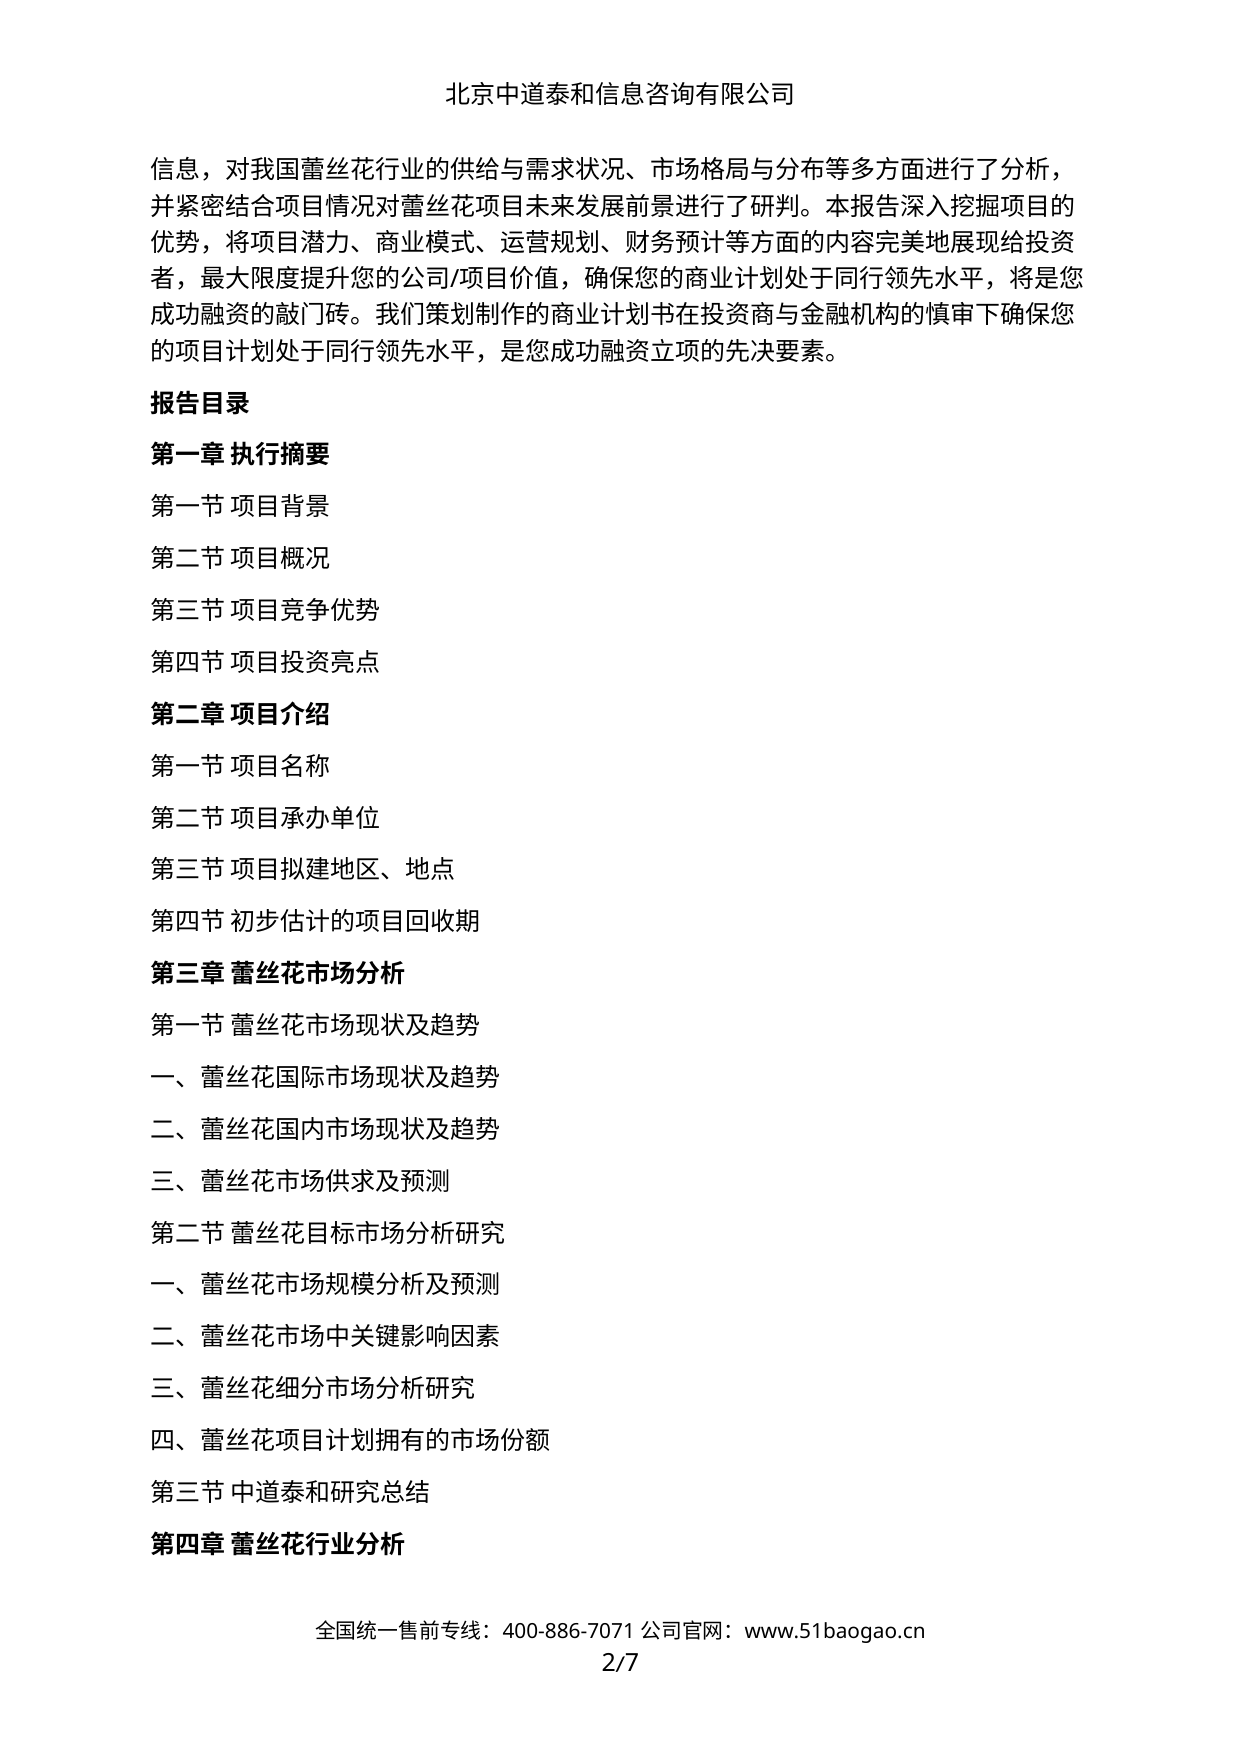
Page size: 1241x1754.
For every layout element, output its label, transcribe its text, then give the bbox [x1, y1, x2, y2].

text 三、蕾丝花市场供求及预测 [150, 1161, 1090, 1197]
text 第四节 初步估计的项目回收期 [150, 902, 1090, 938]
text 一、蕾丝花国际市场现状及趋势 [150, 1057, 1090, 1094]
text 第二节 项目概况 [150, 539, 1090, 575]
text 四、蕾丝花项目计划拥有的市场份额 [150, 1421, 1090, 1457]
text 报告目录 [150, 383, 1090, 419]
text 三、蕾丝花细分市场分析研究 [150, 1369, 1090, 1405]
text 第一节 蕾丝花市场现状及趋势 [150, 1006, 1090, 1042]
text 第三节 项目拟建地区、地点 [150, 850, 1090, 886]
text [150, 150, 1090, 367]
text 第三节 中道泰和研究总结 [150, 1472, 1090, 1509]
text 第三章 蕾丝花市场分析 [150, 954, 1090, 990]
text 二、蕾丝花市场中关键影响因素 [150, 1317, 1090, 1353]
text 第二节 项目承办单位 [150, 798, 1090, 834]
text 第三节 项目竞争优势 [150, 591, 1090, 627]
text 第四章 蕾丝花行业分析 [150, 1524, 1090, 1561]
text 第一节 项目名称 [150, 746, 1090, 782]
text 第四节 项目投资亮点 [150, 642, 1090, 679]
text 二、蕾丝花国内市场现状及趋势 [150, 1109, 1090, 1146]
text 第二章 项目介绍 [150, 694, 1090, 731]
text 第二节 蕾丝花目标市场分析研究 [150, 1213, 1090, 1249]
text 一、蕾丝花市场规模分析及预测 [150, 1265, 1090, 1301]
text 第一节 项目背景 [150, 487, 1090, 523]
text 第一章 执行摘要 [150, 435, 1090, 471]
